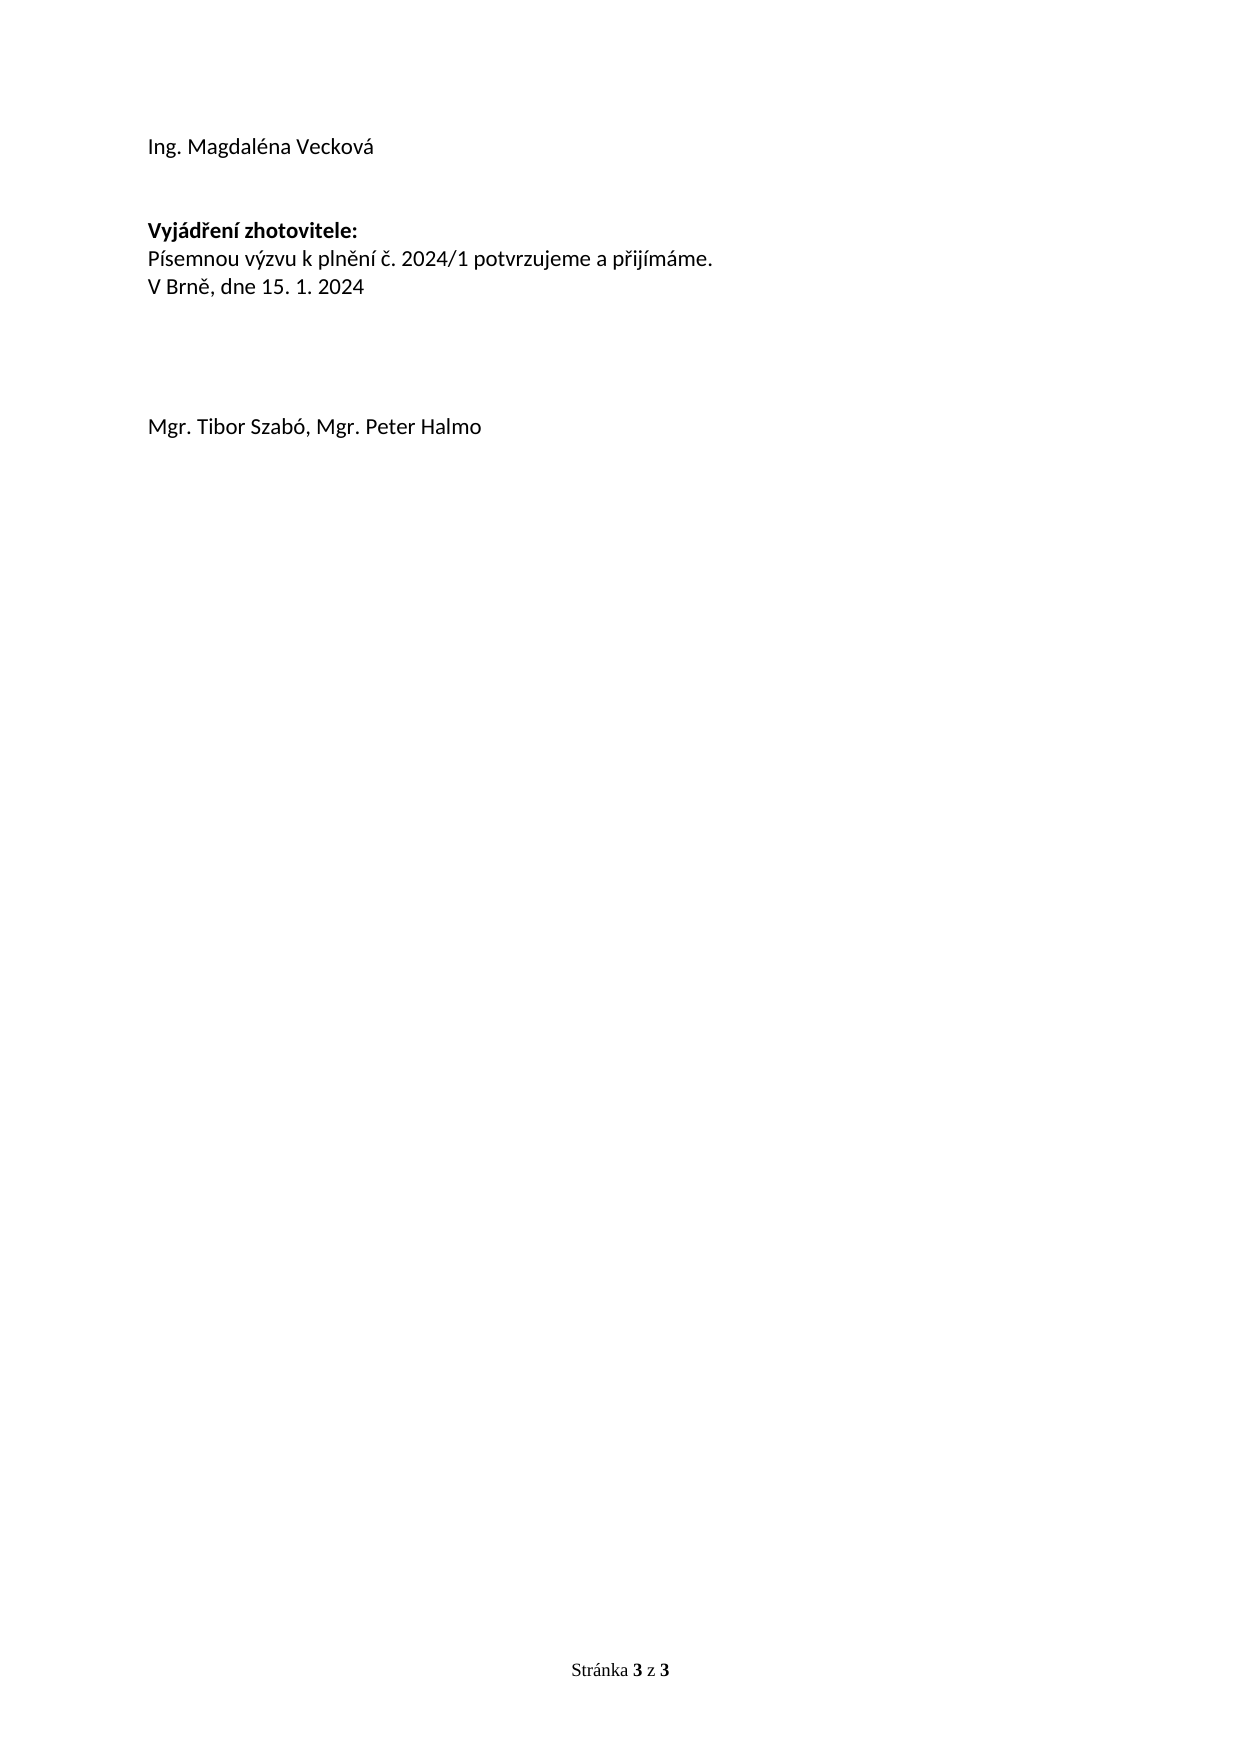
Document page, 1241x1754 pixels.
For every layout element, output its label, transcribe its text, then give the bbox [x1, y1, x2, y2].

text Vyjádření zhotovitele: [148, 216, 1093, 244]
text Ing. Magdaléna Vecková [148, 132, 1093, 160]
text V Brně, dne 15. 1. 2024 [148, 272, 1093, 300]
text Mgr. Tibor Szabó, Mgr. Peter Halmo [148, 412, 1093, 440]
text Písemnou výzvu k plnění č. 2024/1 potvrzujeme a přijímáme. [148, 244, 1093, 272]
